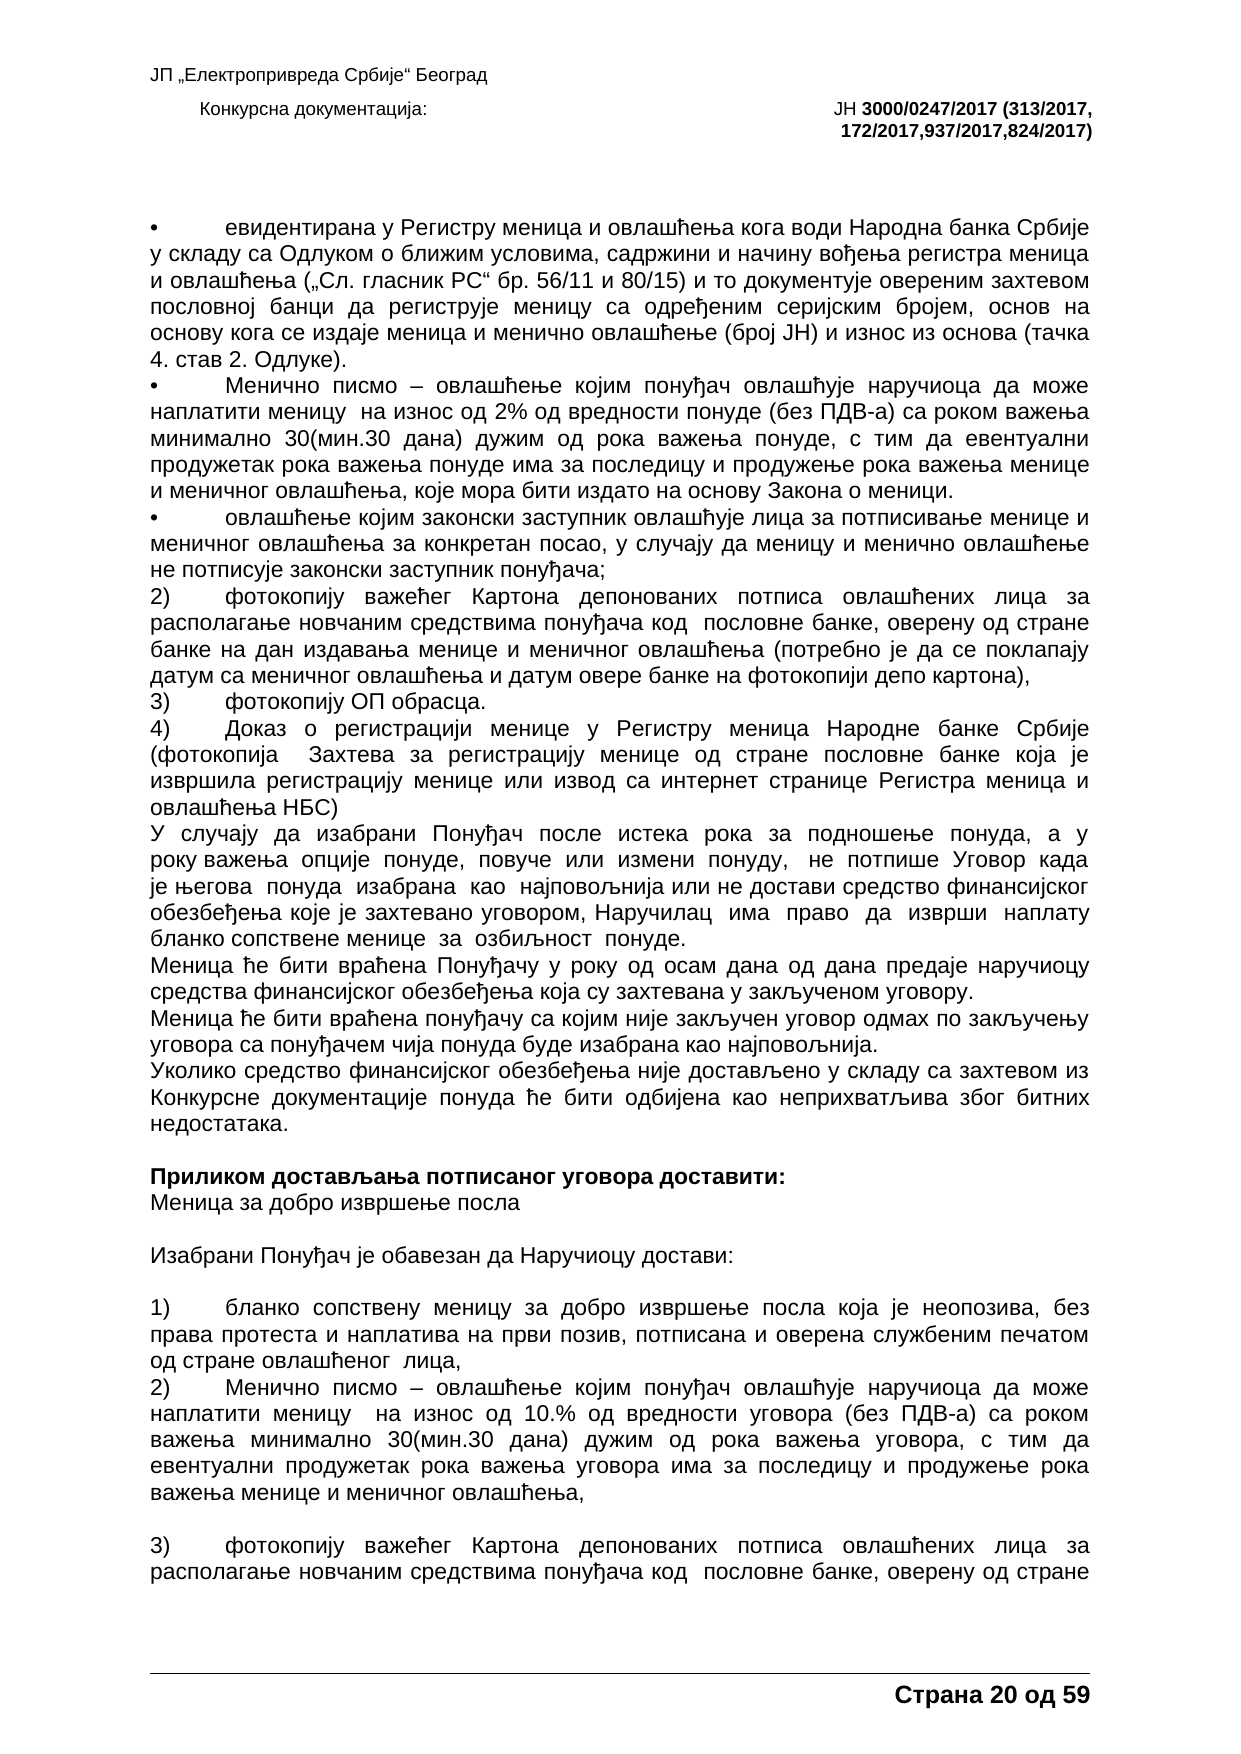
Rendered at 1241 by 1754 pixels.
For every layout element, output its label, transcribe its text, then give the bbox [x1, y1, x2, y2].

text 2) фотокопију важећег Картона депонованих потписа овлашћених лица за располагање новчаним средствима понуђача код пословне банке, оверену од стране банке на дан издавања менице и меничног овлашћења (потребно је да се поклапају датум са меничног овлашћења и датум овере банке на фотокопији депо картона), [150, 583, 1090, 688]
text • Менично писмо – овлашћење којим понуђач овлашћује наручиоца да може наплатити меницу на износ од 2% од вредности понуде (без ПДВ-а) са роком важења минимално 30(мин.30 дана) дужим од рока важења понуде, с тим да евентуални продужетак рока важења понуде има за последицу и продужење рока важења менице и меничног овлашћења, које мора бити издато на основу Закона о меници. [150, 372, 1090, 504]
text • овлашћење којим законски заступник овлашћује лица за потписивање менице и меничног овлашћења за конкретан посао, у случају да меницу и менично овлашћење не потписује законски заступник понуђача; [150, 504, 1090, 583]
text • евидентирана у Регистру меница и овлашћења кога води Народна банка Србије у складу са Одлуком о ближим условима, садржини и начину вођења регистра меница и овлашћења („Сл. гласник РС“ бр. 56/11 и 80/15) и то документује овереним захтевом пословној банци да региструје меницу са одређеним серијским бројем, основ на основу кога се издаје меница и менично овлашћење (број ЈН) и износ из основа (тачка 4. став 2. Одлуке). [150, 214, 1090, 372]
text Уколико средство финансијског обезбеђења није достављено у складу са захтевом из Конкурсне документације понуда ће бити одбијена као неприхватљива због битних недостатака. [150, 1057, 1090, 1136]
text Изабрани Понуђач је обавезан да Наручиоцу достави: [150, 1242, 1090, 1268]
text Меница ће бити враћена понуђачу са којим није закључен уговор одмах по закључењу уговора са понуђачем чија понуда буде изабрана као најповољнија. [150, 1004, 1090, 1057]
text 4) Доказ о регистрацији менице у Регистру меница Народне банке Србије (фотокопија Захтева за регистрацију менице од стране пословне банке која је извршила регистрацију менице или извод са интернет странице Регистра меница и овлашћења НБС) [150, 714, 1090, 820]
text Меница за добро извршење посла [150, 1189, 1090, 1215]
text 1) бланко сопствену меницу за добро извршење посла која је неопозива, без права протеста и наплатива на први позив, потписана и оверена службеним печатом од стране овлашћеног лица, [150, 1294, 1090, 1373]
text Приликом достављања потписаног уговора доставити: [150, 1163, 1090, 1189]
text 2) Менично писмо – овлашћење којим понуђач овлашћује наручиоца да може наплатити меницу на износ од 10.% од вредности уговора (без ПДВ-а) са роком важења минимално 30(мин.30 дана) дужим од рока важења уговора, с тим да евентуални продужетак рока важења уговора има за последицу и продужење рока важења менице и меничног овлашћења, [150, 1373, 1090, 1505]
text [150, 1532, 1090, 1584]
text У случају да изабрани Понуђач после истека рока за подношење понуда, а у року важења опције понуде, повуче или измени понуду, не потпише Уговор када је његова понуда изабрана као најповољнија или не достави средство финансијског обезбеђења које је захтевано уговором, Наручилац има право да изврши наплату бланко сопствене менице за озбиљност понуде. [150, 820, 1090, 952]
text Меница ће бити враћена Понуђачу у року од осам дана од дана предаје наручиоцу средства финансијског обезбеђења која су захтевана у закљученом уговору. [150, 952, 1090, 1004]
text 3) фотокопију ОП обрасца. [150, 688, 1090, 714]
